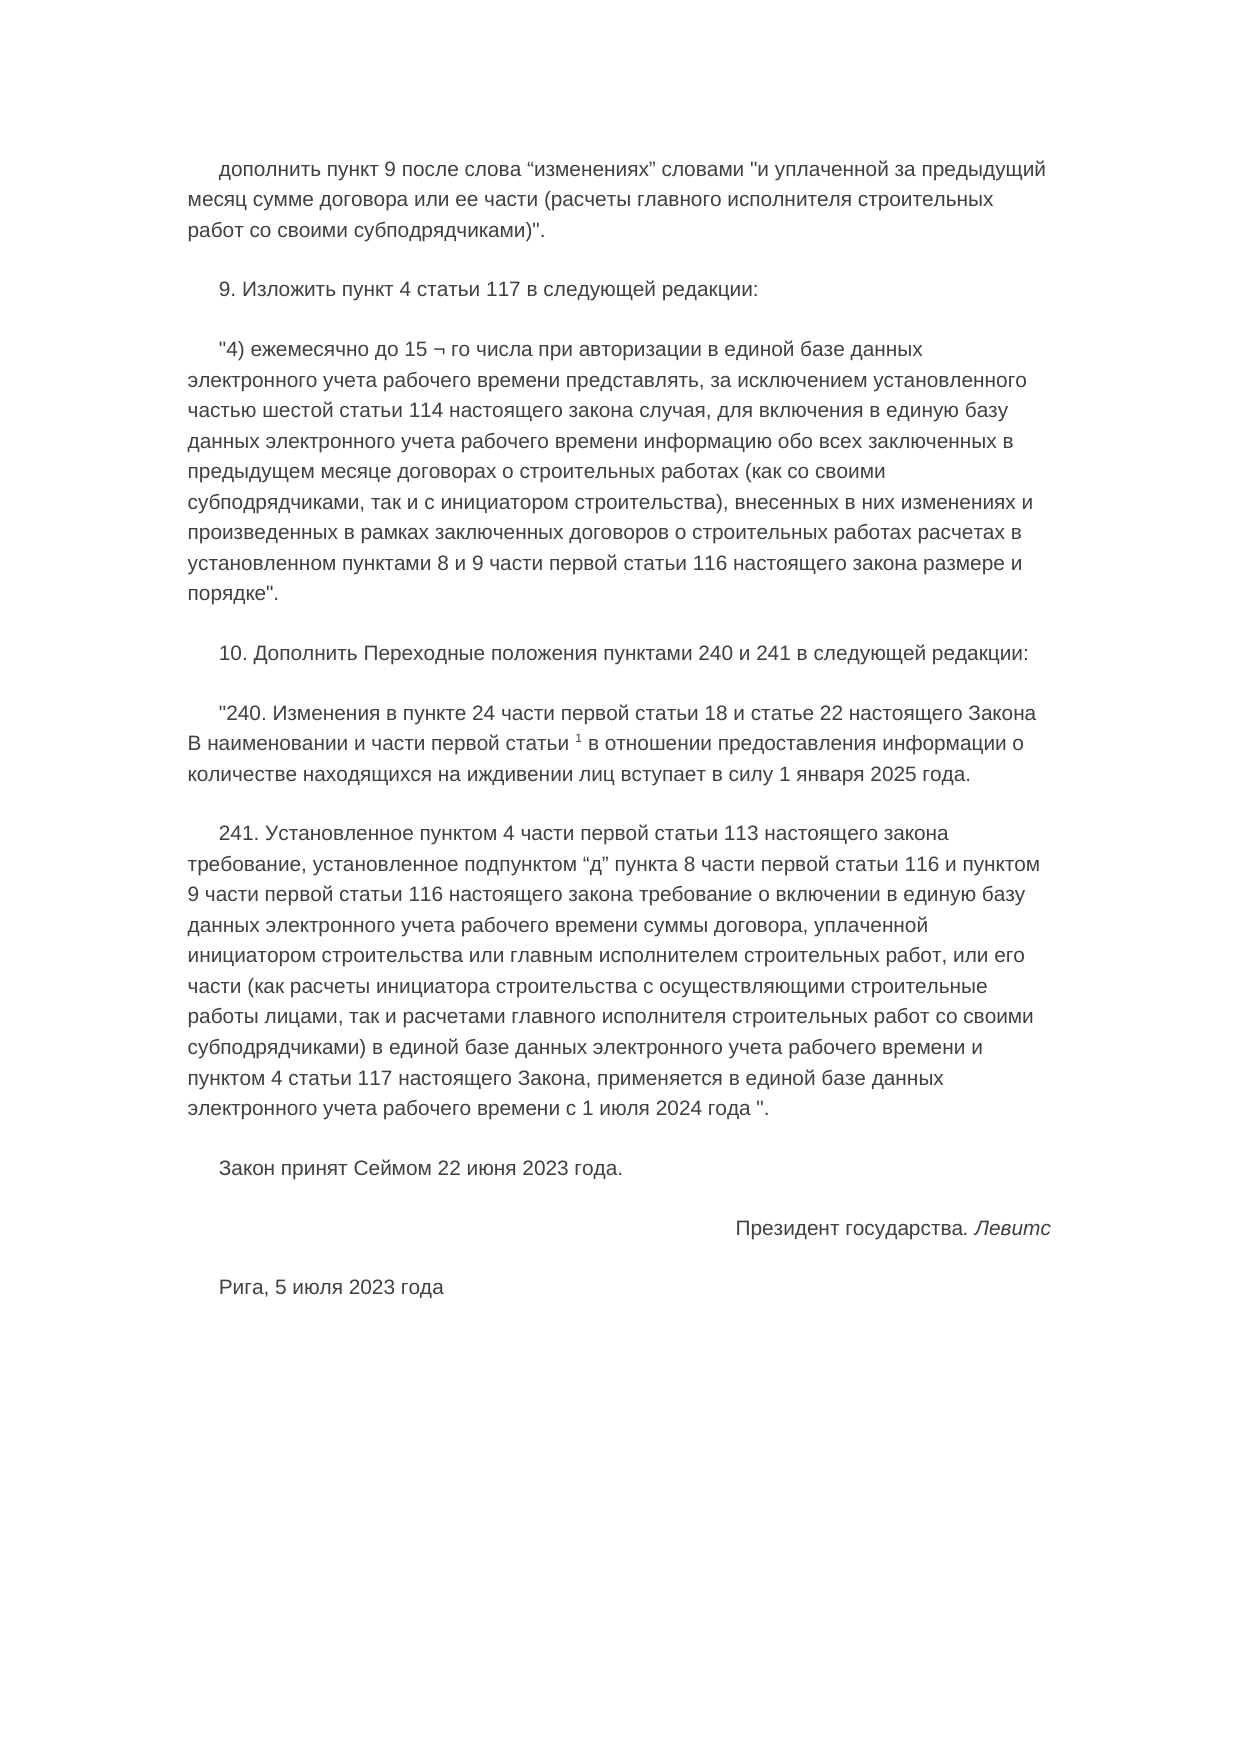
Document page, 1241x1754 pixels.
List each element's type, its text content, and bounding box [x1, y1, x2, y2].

text 9. Изложить пункт 4 статьи 117 в следующей редакции: [187, 271, 1053, 301]
text "240. Изменения в пункте 24 части первой статьи 18 и статье 22 настоящего Закона В наименовании и части первой статьи 1 в отношении предоставления информации о количестве находящихся на иждивении лиц вступает в силу 1 января 2025 года. [187, 694, 1053, 786]
text 241. Установленное пунктом 4 части первой статьи 113 настоящего закона требование, установленное подпунктом “д” пункта 8 части первой статьи 116 и пунктом 9 части первой статьи 116 настоящего закона требование о включении в единую базу данных электронного учета рабочего времени суммы договора, уплаченной инициатором строительства или главным исполнителем строительных работ, или его части (как расчеты инициатора строительства с осуществляющими строительные работы лицами, так и расчетами главного исполнителя строительных работ со своими субподрядчиками) в единой базе данных электронного учета рабочего времени и пунктом 4 статьи 117 настоящего Закона, применяется в единой базе данных электронного учета рабочего времени с 1 июля 2024 года ". [187, 815, 1053, 1120]
text 10. Дополнить Переходные положения пунктами 240 и 241 в следующей редакции: [187, 634, 1053, 665]
text "4) ежемесячно до 15 ¬ го числа при авторизации в единой базе данных электронного учета рабочего времени представлять, за исключением установленного частью шестой статьи 114 настоящего закона случая, для включения в единую базу данных электронного учета рабочего времени информацию обо всех заключенных в предыдущем месяце договорах о строительных работах (как со своими субподрядчиками, так и с инициатором строительства), внесенных в них изменениях и произведенных в рамках заключенных договоров о строительных работах расчетах в установленном пунктами 8 и 9 части первой статьи 116 настоящего закона размере и порядке". [187, 330, 1053, 605]
text Президент государства. Левитс [187, 1209, 1053, 1239]
text Закон принят Сеймом 22 июня 2023 года. [187, 1149, 1053, 1179]
text дополнить пункт 9 после слова “изменениях” словами "и уплаченной за предыдущий месяц сумме договора или ее части (расчеты главного исполнителя строительных работ со своими субподрядчиками)". [187, 150, 1053, 242]
text Рига, 5 июля 2023 года [187, 1268, 1053, 1299]
